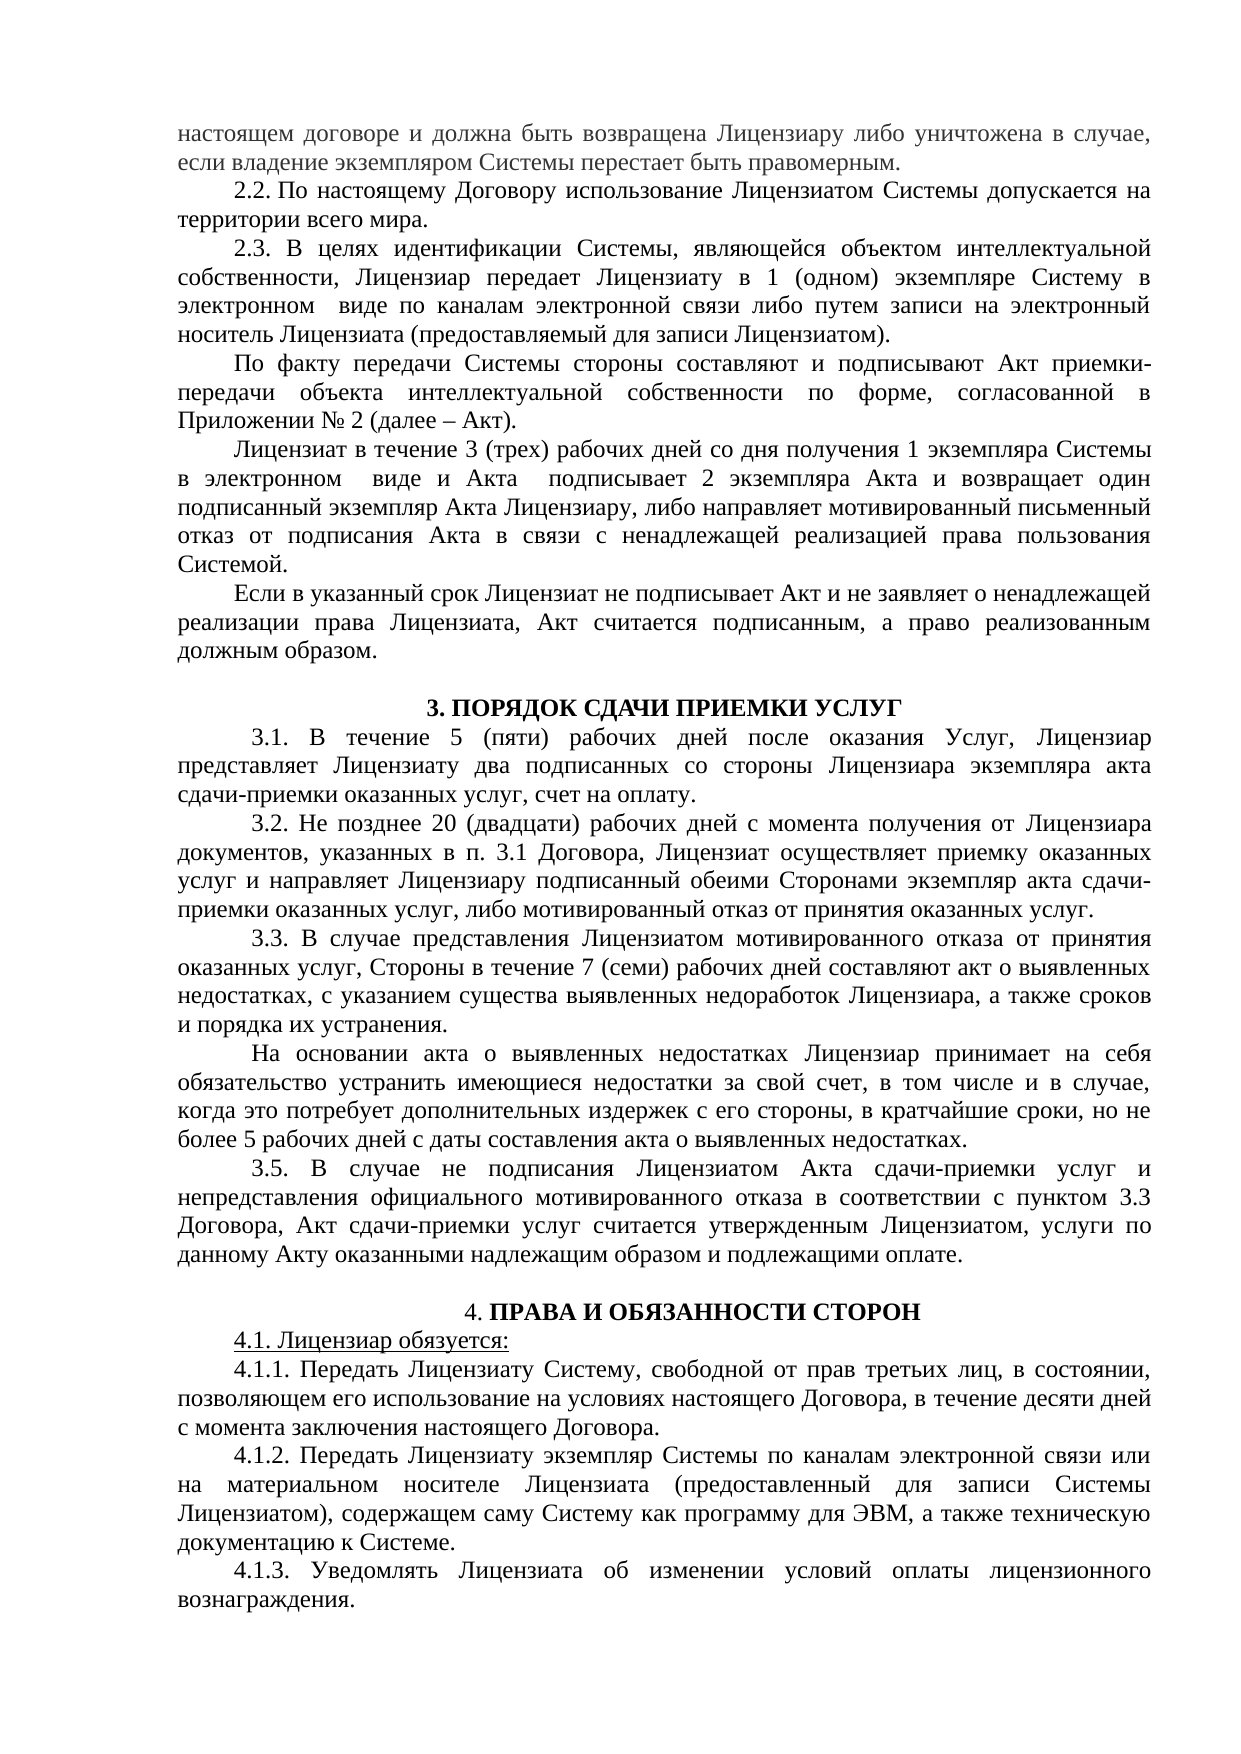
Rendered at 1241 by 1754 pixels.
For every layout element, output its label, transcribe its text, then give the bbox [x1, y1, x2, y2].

text 4. ПРАВА И ОБЯЗАННОСТИ СТОРОН [177, 1297, 1152, 1326]
text 4.1.1. Передать Лицензиату Систему, свободной от прав третьих лиц, в состоянии, позволяющем его использование на условиях настоящего Договора, в течение десяти дней с момента заключения настоящего Договора. [177, 1354, 1152, 1441]
subtitle 3. ПОРЯДОК СДАЧИ ПРИЕМКИ УСЛУГ [177, 693, 1152, 722]
text 2.2. По настоящему Договору использование Лицензиатом Системы допускается на территории всего мира. [177, 176, 1152, 233]
text Если в указанный срок Лицензиат не подписывает Акт и не заявляет о ненадлежащей реализации права Лицензиата, Акт считается подписанным, а право реализованным должным образом. [177, 578, 1152, 664]
text 3.2. Не позднее 20 (двадцати) рабочих дней с момента получения от Лицензиара документов, указанных в п. 3.1 Договора, Лицензиат осуществляет приемку оказанных услуг и направляет Лицензиару подписанный обеими Сторонами экземпляр акта сдачи-приемки оказанных услуг, либо мотивированный отказ от принятия оказанных услуг. [177, 808, 1152, 923]
text На основании акта о выявленных недостатках Лицензиар принимает на себя обязательство устранить имеющиеся недостатки за свой счет, в том числе и в случае, когда это потребует дополнительных издержек с его стороны, в кратчайшие сроки, но не более 5 рабочих дней с даты составления акта о выявленных недостатках. [177, 1038, 1152, 1153]
text 3.1. В течение 5 (пяти) рабочих дней после оказания Услуг, Лицензиар представляет Лицензиату два подписанных со стороны Лицензиара экземпляра акта сдачи-приемки оказанных услуг, счет на оплату. [177, 722, 1152, 808]
text 4.1. Лицензиар обязуется: [177, 1326, 1152, 1354]
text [177, 118, 1152, 176]
text По факту передачи Системы стороны составляют и подписывают Акт приемки-передачи объекта интеллектуальной собственности по форме, согласованной в Приложении № 2 (далее – Акт). [177, 348, 1152, 434]
text 3.3. В случае представления Лицензиатом мотивированного отказа от принятия оказанных услуг, Стороны в течение 7 (семи) рабочих дней составляют акт о выявленных недостатках, с указанием существа выявленных недоработок Лицензиара, а также сроков и порядка их устранения. [177, 923, 1152, 1038]
text 3.5. В случае не подписания Лицензиатом Акта сдачи-приемки услуг и непредставления официального мотивированного отказа в соответствии с пунктом 3.3 Договора, Акт сдачи-приемки услуг считается утвержденным Лицензиатом, услуги по данному Акту оказанными надлежащим образом и подлежащими оплате. [177, 1153, 1152, 1268]
text 4.1.3. Уведомлять Лицензиата об изменении условий оплаты лицензионного вознаграждения. [177, 1556, 1152, 1613]
text 4.1.2. Передать Лицензиату экземпляр Системы по каналам электронной связи или на материальном носителе Лицензиата (предоставленный для записи Системы Лицензиатом), содержащем саму Систему как программу для ЭВМ, а также техническую документацию к Системе. [177, 1441, 1152, 1556]
text 2.3. В целях идентификации Системы, являющейся объектом интеллектуальной собственности, Лицензиар передает Лицензиату в 1 (одном) экземпляре Систему в электронном виде по каналам электронной связи либо путем записи на электронный носитель Лицензиата (предоставляемый для записи Лицензиатом). [177, 233, 1152, 348]
text Лицензиат в течение 3 (трех) рабочих дней со дня получения 1 экземпляра Системы в электронном виде и Акта подписывает 2 экземпляра Акта и возвращает один подписанный экземпляр Акта Лицензиару, либо направляет мотивированный письменный отказ от подписания Акта в связи с ненадлежащей реализацией права пользования Системой. [177, 434, 1152, 578]
